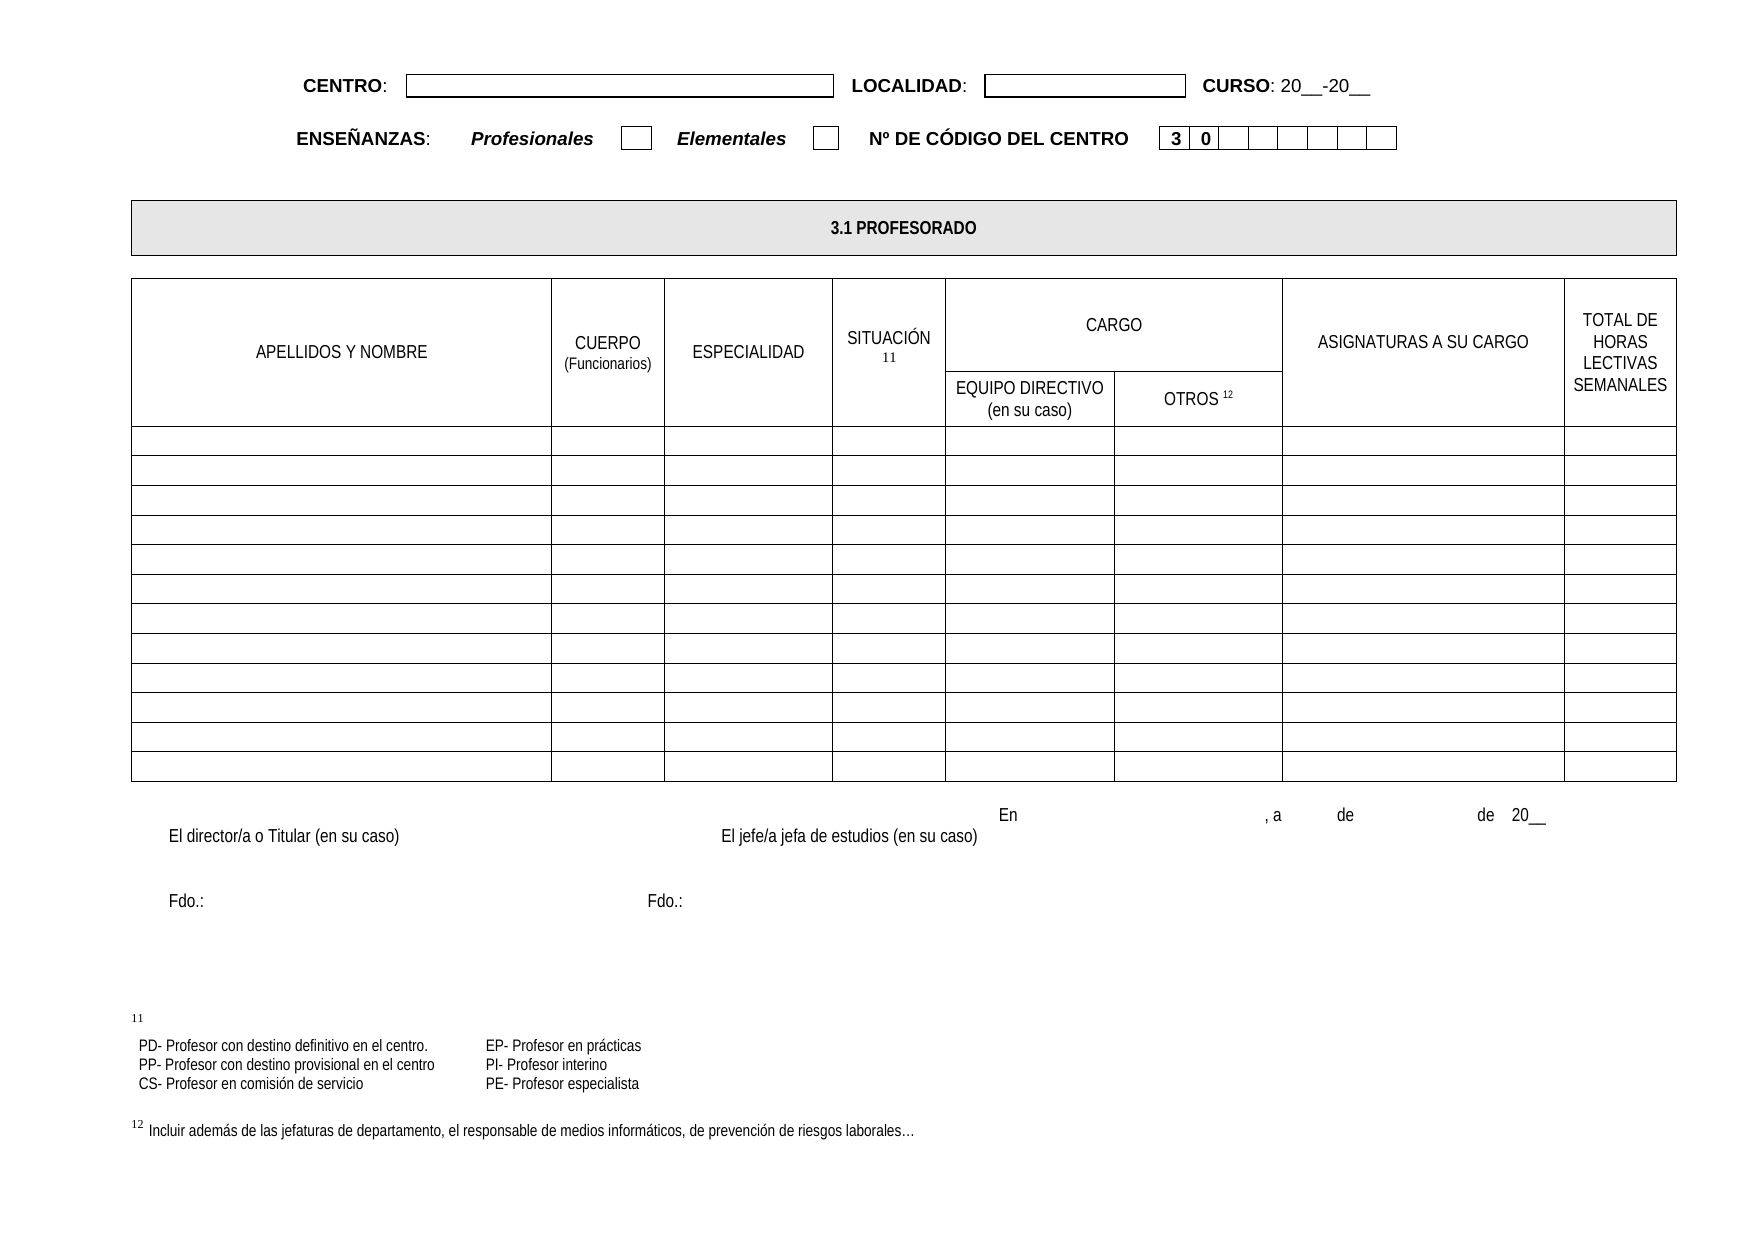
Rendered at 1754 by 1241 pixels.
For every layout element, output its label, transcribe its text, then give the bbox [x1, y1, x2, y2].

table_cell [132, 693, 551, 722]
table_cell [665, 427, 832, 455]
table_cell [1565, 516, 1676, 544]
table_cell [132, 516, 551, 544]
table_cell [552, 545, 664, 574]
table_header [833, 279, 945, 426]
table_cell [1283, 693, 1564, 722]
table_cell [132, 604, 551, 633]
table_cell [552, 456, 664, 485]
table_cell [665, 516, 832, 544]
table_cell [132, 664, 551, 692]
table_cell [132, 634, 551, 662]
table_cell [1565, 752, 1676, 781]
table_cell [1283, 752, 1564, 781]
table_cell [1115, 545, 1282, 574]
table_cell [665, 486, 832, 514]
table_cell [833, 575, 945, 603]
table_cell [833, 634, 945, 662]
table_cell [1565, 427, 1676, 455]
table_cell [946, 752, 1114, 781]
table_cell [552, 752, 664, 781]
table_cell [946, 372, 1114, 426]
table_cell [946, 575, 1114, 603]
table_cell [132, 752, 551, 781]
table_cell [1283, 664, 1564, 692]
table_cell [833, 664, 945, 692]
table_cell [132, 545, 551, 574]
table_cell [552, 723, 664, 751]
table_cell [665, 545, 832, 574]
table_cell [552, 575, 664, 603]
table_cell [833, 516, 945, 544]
text En , a de de 20__ [131, 803, 1547, 825]
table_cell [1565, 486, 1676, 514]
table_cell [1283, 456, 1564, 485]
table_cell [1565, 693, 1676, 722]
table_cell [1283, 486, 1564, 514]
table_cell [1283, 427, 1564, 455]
text Fdo.: Fdo.: [169, 890, 1547, 911]
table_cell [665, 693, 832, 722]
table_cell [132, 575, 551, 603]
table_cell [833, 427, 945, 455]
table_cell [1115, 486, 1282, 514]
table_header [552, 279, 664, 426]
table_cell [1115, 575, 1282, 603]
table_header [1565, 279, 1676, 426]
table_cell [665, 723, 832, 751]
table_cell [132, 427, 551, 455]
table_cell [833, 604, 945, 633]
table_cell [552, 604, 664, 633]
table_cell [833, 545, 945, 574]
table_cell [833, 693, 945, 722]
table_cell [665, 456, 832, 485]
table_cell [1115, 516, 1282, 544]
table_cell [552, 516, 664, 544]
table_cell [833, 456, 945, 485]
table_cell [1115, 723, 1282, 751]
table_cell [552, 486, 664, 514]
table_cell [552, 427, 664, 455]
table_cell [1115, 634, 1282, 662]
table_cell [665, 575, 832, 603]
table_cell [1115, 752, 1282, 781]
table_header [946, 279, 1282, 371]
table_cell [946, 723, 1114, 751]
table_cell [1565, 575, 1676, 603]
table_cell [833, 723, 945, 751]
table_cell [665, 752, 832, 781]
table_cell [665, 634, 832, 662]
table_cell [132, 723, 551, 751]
text El director/a o Titular (en su caso) El jefe/a jefa de estudios (en su caso) [169, 825, 1547, 847]
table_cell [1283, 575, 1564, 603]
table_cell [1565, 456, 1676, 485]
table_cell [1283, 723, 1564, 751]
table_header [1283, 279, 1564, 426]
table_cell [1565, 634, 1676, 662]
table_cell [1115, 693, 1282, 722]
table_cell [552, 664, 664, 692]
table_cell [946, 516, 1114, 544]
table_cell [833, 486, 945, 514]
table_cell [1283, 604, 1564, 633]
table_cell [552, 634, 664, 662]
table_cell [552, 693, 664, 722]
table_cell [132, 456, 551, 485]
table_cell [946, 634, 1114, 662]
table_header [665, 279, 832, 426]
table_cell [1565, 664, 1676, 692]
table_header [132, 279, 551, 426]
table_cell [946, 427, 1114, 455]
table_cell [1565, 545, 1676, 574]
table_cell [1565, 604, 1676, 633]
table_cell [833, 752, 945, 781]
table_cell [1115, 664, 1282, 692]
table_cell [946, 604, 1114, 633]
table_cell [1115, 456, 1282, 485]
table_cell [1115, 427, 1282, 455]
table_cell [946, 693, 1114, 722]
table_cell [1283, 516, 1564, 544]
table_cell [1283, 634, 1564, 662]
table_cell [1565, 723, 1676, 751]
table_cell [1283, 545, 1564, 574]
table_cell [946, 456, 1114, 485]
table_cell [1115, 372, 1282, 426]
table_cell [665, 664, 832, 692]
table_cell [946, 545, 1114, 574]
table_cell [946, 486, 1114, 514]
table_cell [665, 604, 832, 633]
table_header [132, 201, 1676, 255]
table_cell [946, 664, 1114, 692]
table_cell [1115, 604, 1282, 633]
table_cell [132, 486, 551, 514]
